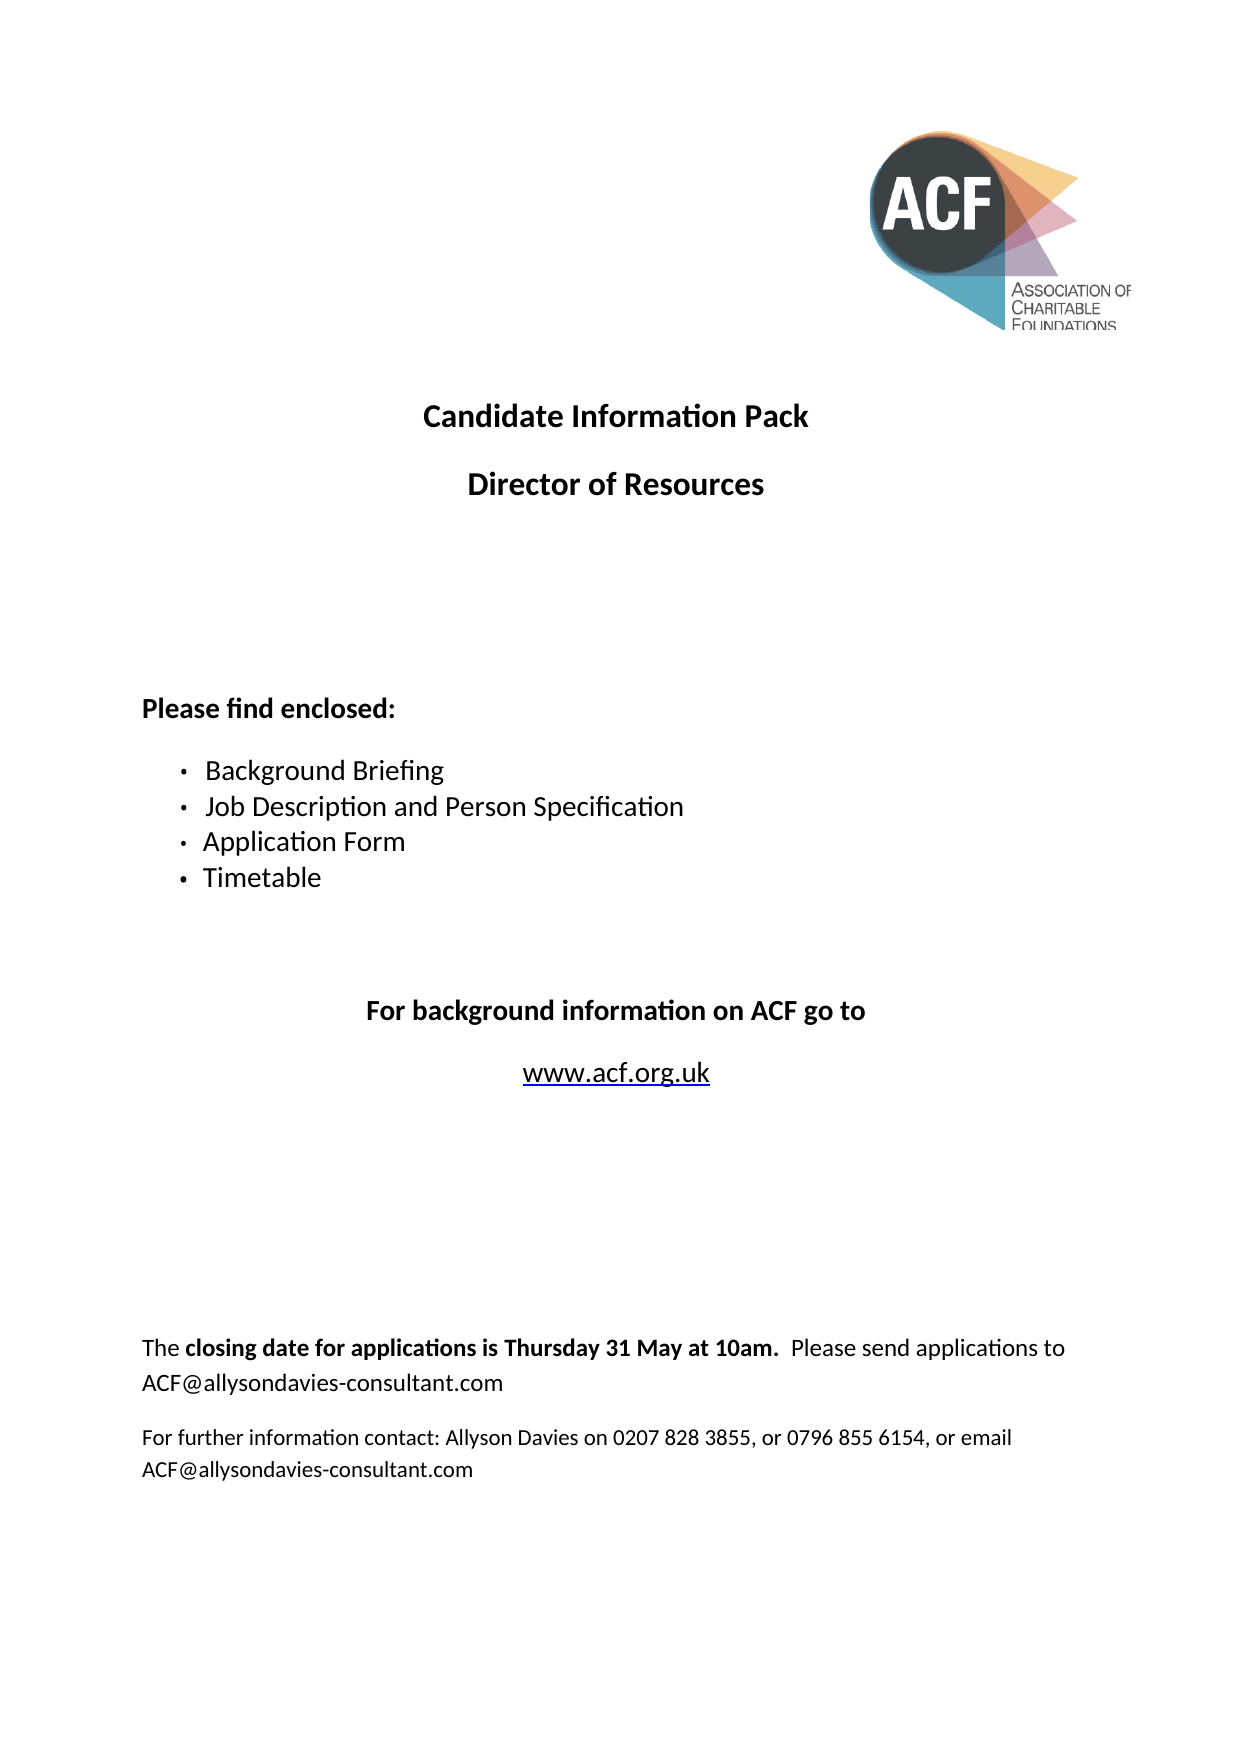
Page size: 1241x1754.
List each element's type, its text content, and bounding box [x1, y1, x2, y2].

list Application Form [179, 823, 1090, 859]
text For background information on ACF go to [142, 992, 1090, 1028]
list Timetable [179, 859, 1090, 894]
text The closing date for applications is Thursday 31 May at 10am. Please send applications to ACF@allysondavies-consultant.com [142, 1332, 1090, 1398]
text For further information contact: Allyson Davies on 0207 828 3855, or 0796 855 6154, or email ACF@allysondavies-consultant.com [142, 1423, 1090, 1483]
subtitle Job Description and Person Specification [179, 788, 1090, 823]
subtitle Background Briefing [179, 752, 1090, 788]
text www.acf.org.uk [142, 1054, 1090, 1089]
text Candidate Information Pack [142, 361, 1090, 436]
text Please find enclosed: [142, 690, 1090, 726]
picture [868, 131, 1131, 328]
text Director of Resources [142, 463, 1090, 536]
